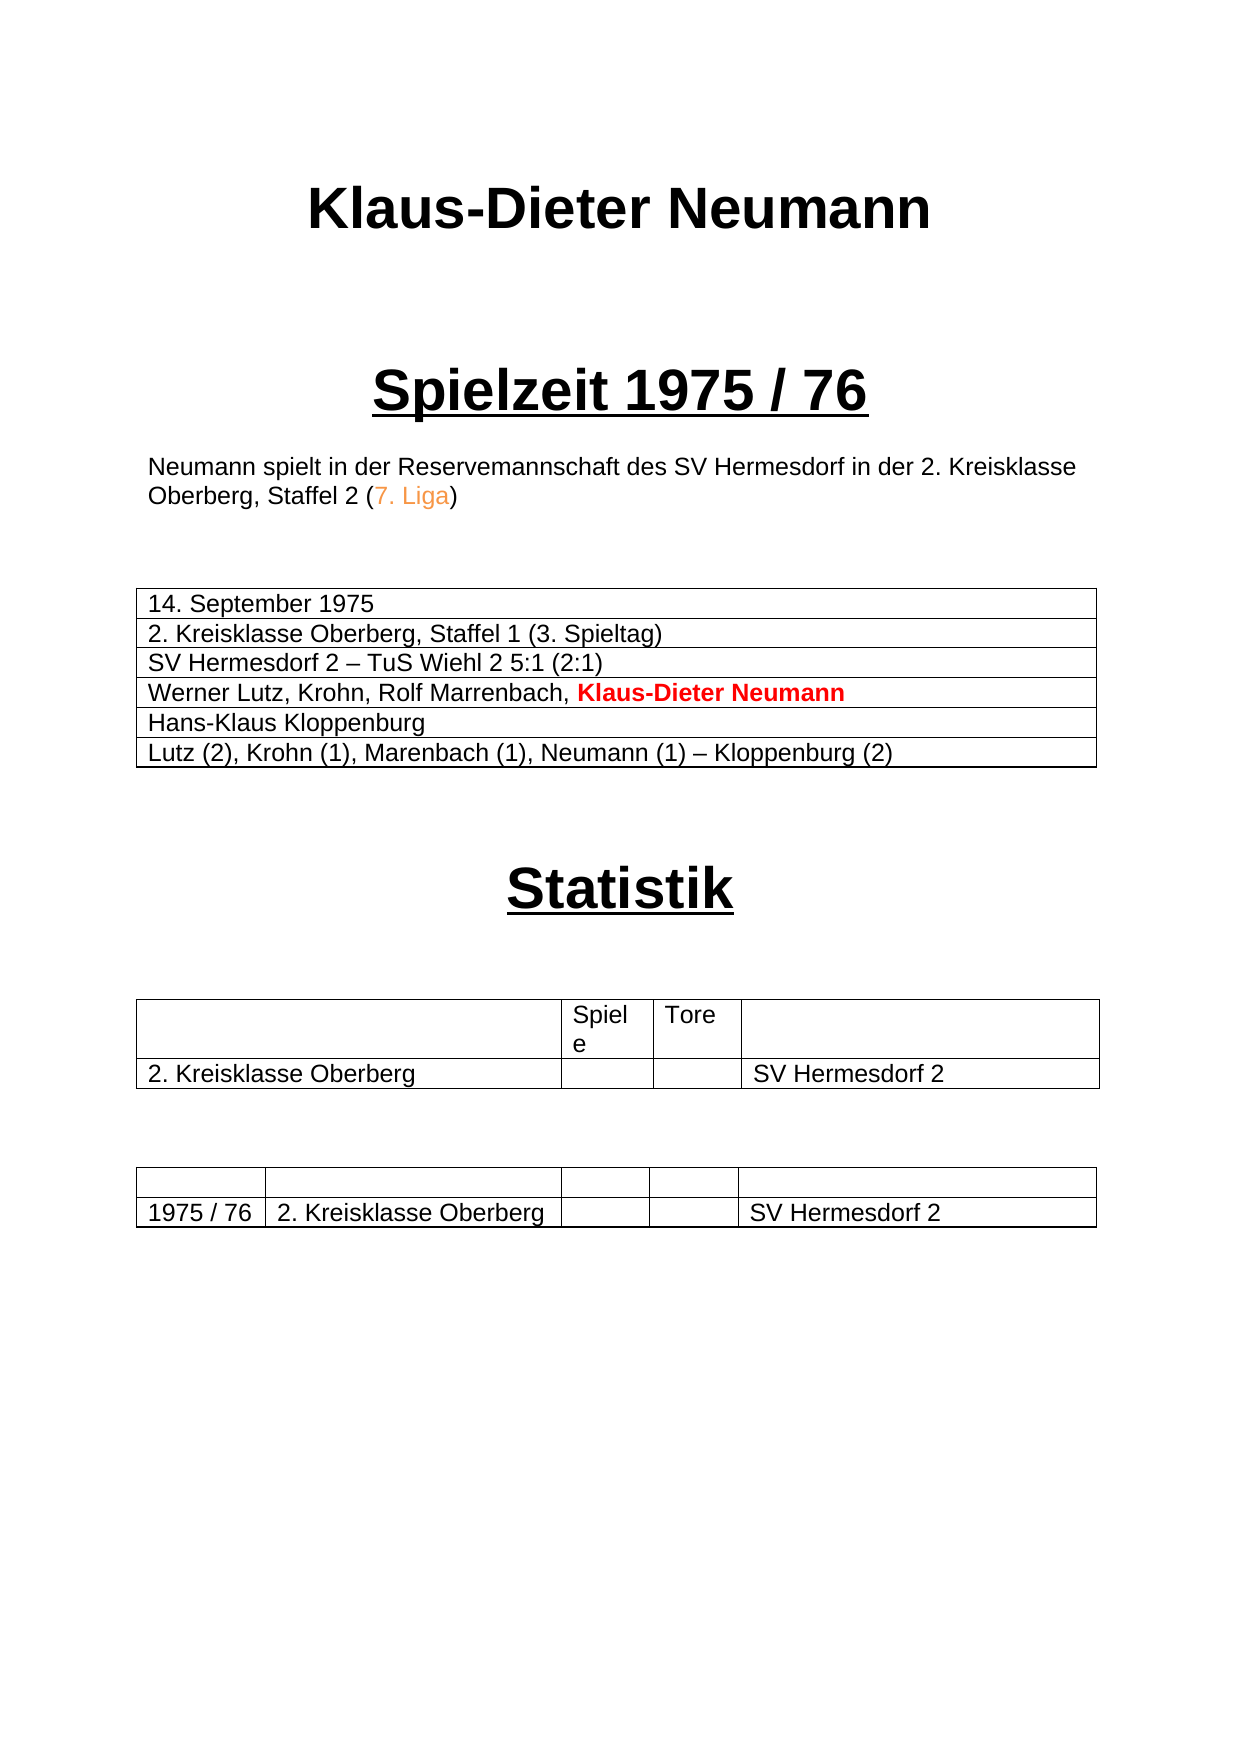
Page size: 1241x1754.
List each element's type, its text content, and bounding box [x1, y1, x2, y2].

table_header Tore [654, 1000, 741, 1058]
table_cell Lutz (2), Krohn (1), Marenbach (1), Neumann (1) – Kloppenburg (2) [137, 738, 1096, 766]
table_header [742, 1000, 1099, 1058]
table_cell SV Hermesdorf 2 [742, 1059, 1099, 1087]
table_cell 1975 / 76 [137, 1198, 265, 1226]
table_cell 2. Kreisklasse Oberberg, Staffel 1 (3. Spieltag) [137, 619, 1096, 647]
table_cell SV Hermesdorf 2 [739, 1198, 1096, 1226]
table_header [562, 1168, 649, 1197]
table_header [137, 1168, 265, 1197]
table_header [739, 1168, 1096, 1197]
table_header [650, 1168, 738, 1197]
text Spielzeit 1975 / 76 [148, 356, 1093, 423]
table_cell Hans-Klaus Kloppenburg [137, 708, 1096, 737]
table_header [266, 1168, 561, 1197]
table_cell [650, 1198, 738, 1226]
text Statistik [148, 854, 1093, 921]
text Klaus-Dieter Neumann [148, 174, 1093, 241]
table_header Spiele [562, 1000, 653, 1058]
table_cell [654, 1059, 741, 1087]
table_cell 2. Kreisklasse Oberberg [266, 1198, 561, 1226]
table_header 14. September 1975 [137, 589, 1096, 617]
table_cell 2. Kreisklasse Oberberg [137, 1059, 561, 1087]
table_header [137, 1000, 561, 1058]
table_cell SV Hermesdorf 2 – TuS Wiehl 2 5:1 (2:1) [137, 648, 1096, 677]
table_cell [562, 1198, 649, 1226]
table_cell [562, 1059, 653, 1087]
text Neumann spielt in der Reservemannschaft des SV Hermesdorf in der 2. Kreisklasse Oberberg, Staffel 2 (7. Liga) [148, 452, 1093, 509]
table_cell Werner Lutz, Krohn, Rolf Marrenbach, Klaus-Dieter Neumann [137, 678, 1096, 707]
